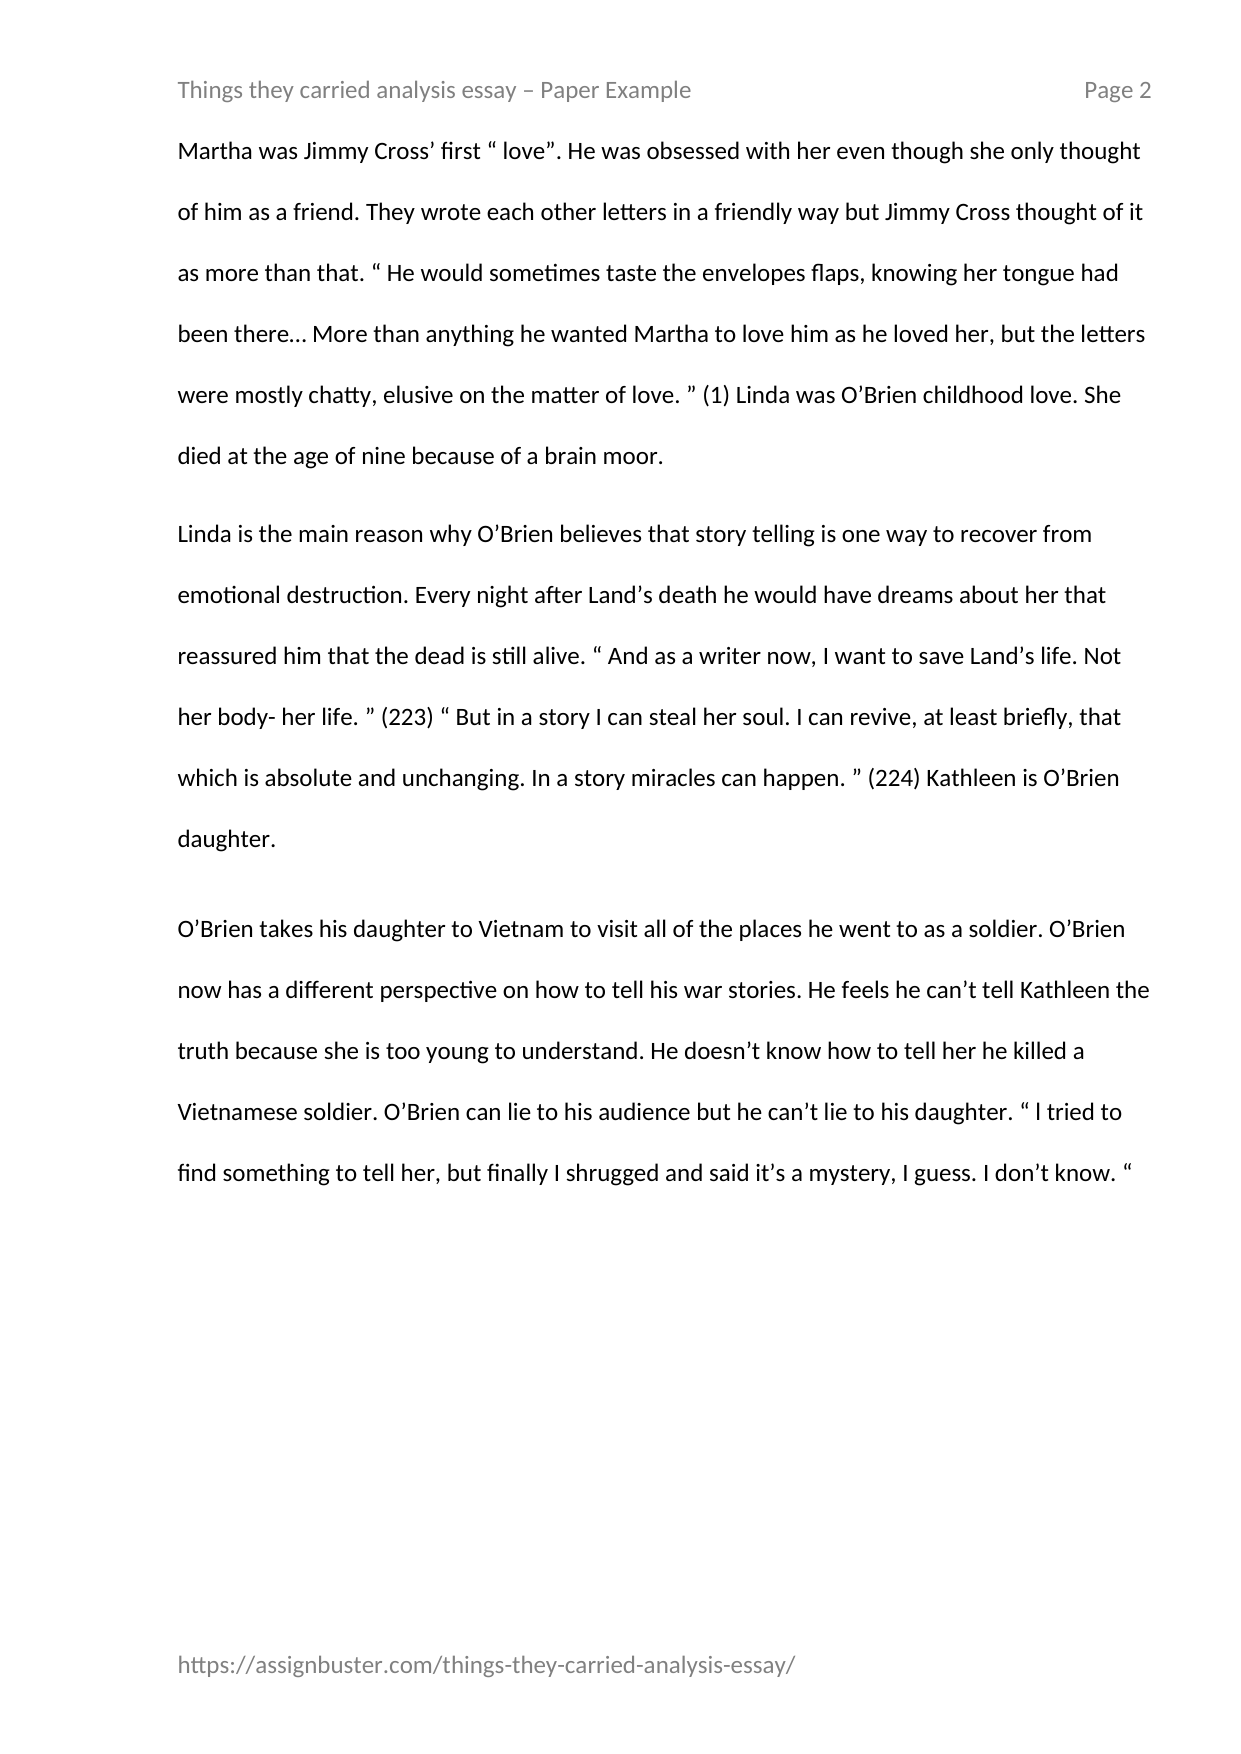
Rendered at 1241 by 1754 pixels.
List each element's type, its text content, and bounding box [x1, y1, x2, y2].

text Martha was Jimmy Cross’ first “ love”. He was obsessed with her even though she only thought of him as a friend. They wrote each other letters in a friendly way but Jimmy Cross thought of it as more than that. “ He would sometimes taste the envelopes flaps, knowing her tongue had been there… More than anything he wanted Martha to love him as he loved her, but the letters were mostly chatty, elusive on the matter of love. ” (1) Linda was O’Brien childhood love. She died at the age of nine because of a brain moor. [177, 135, 1152, 471]
text Linda is the main reason why O’Brien believes that story telling is one way to recover from emotional destruction. Every night after Land’s death he would have dreams about her that reassured him that the dead is still alive. “ And as a writer now, I want to save Land’s life. Not her body- her life. ” (223) “ But in a story I can steal her soul. I can revive, at least briefly, that which is absolute and unchanging. In a story miracles can happen. ” (224) Kathleen is O’Brien daughter. [177, 518, 1152, 853]
text O’Brien takes his daughter to Vietnam to visit all of the places he went to as a soldier. O’Brien now has a different perspective on how to tell his war stories. He feels he can’t tell Kathleen the truth because she is too young to understand. He doesn’t know how to tell her he killed a Vietnamese soldier. O’Brien can lie to his audience but he can’t lie to his daughter. “ l tried to find something to tell her, but finally I shrugged and said it’s a mystery, I guess. I don’t know. “ [177, 913, 1152, 1188]
